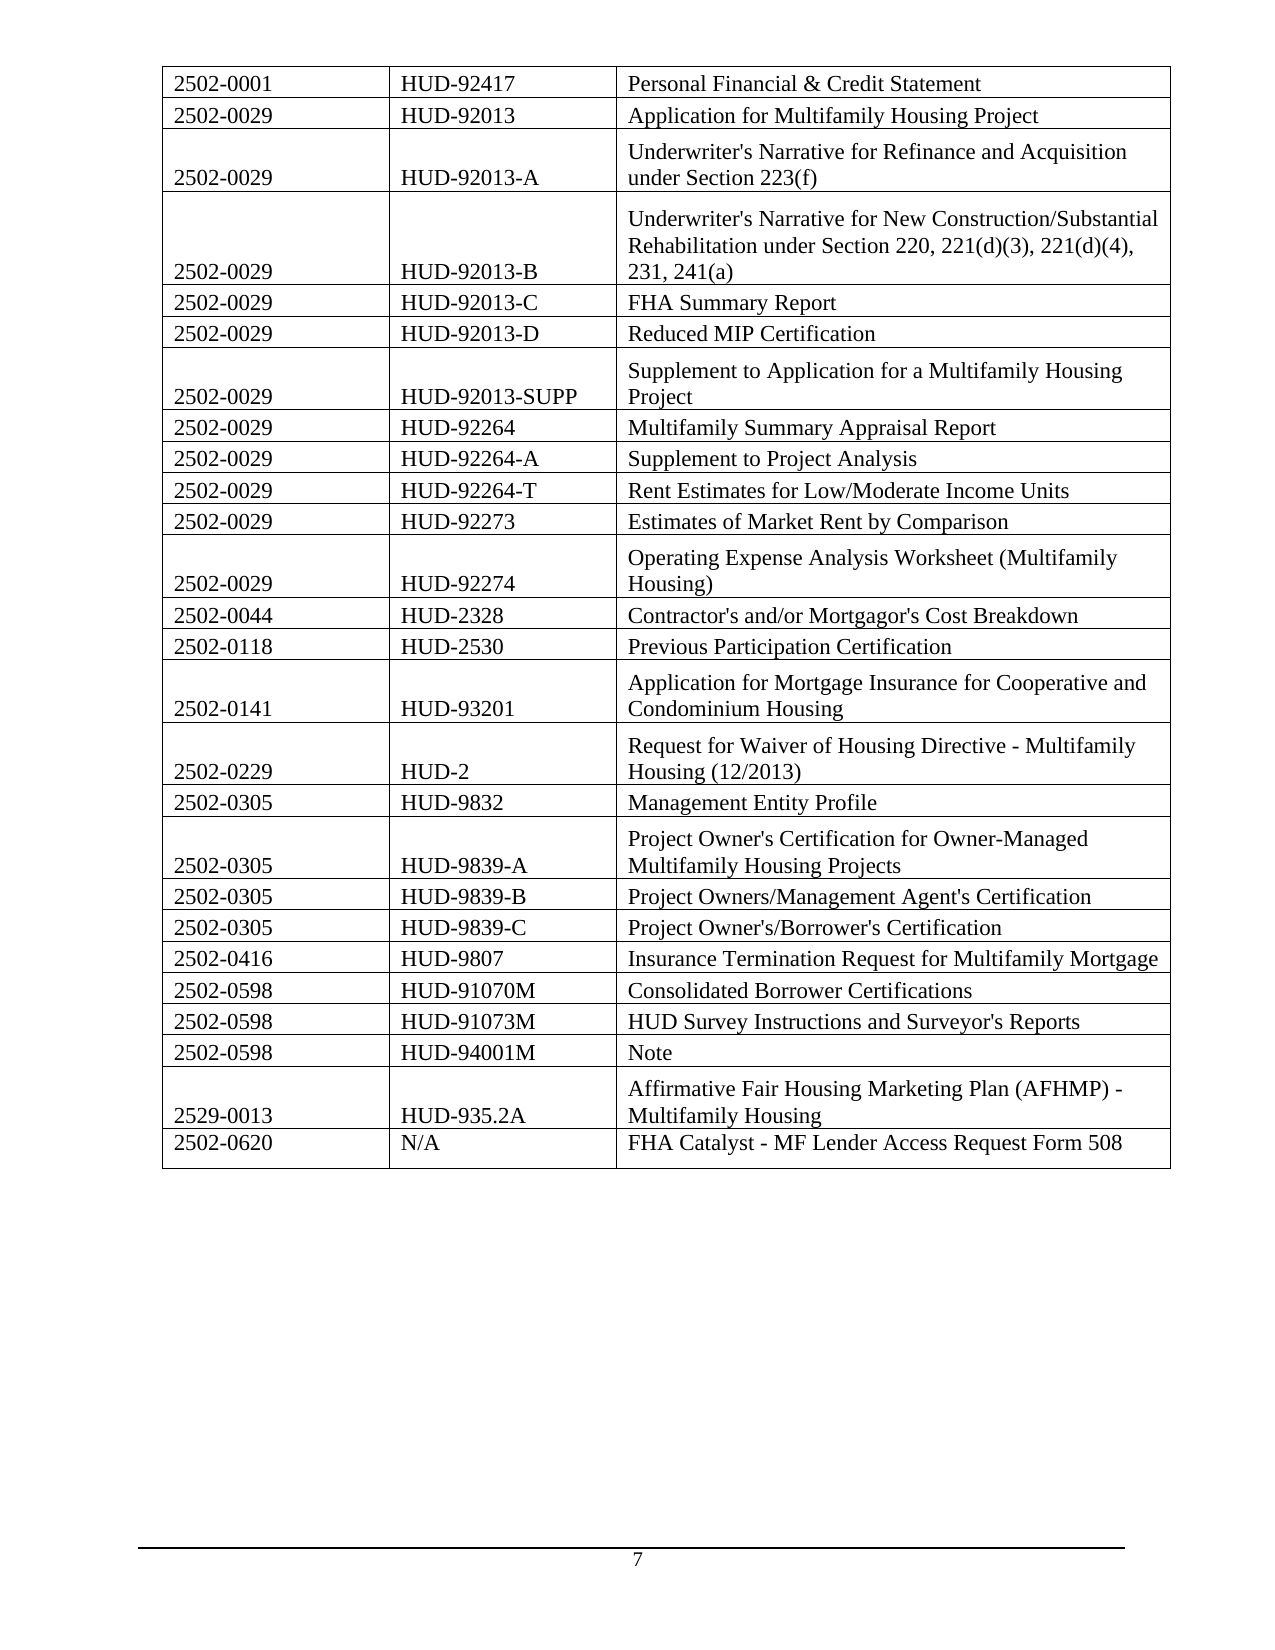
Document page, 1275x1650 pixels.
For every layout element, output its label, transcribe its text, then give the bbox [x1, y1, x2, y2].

table_cell Project Owners/Management Agent's Certification [617, 879, 1170, 909]
table_cell 2502-0305 [163, 817, 389, 878]
table_cell Supplement to Application for a Multifamily Housing Project [617, 348, 1170, 409]
table_cell 2502-0305 [163, 879, 389, 909]
table_cell 2502-0029 [163, 410, 389, 441]
table_cell 2502-0029 [163, 442, 389, 472]
table_cell Multifamily Summary Appraisal Report [617, 410, 1170, 441]
table_cell Estimates of Market Rent by Comparison [617, 504, 1170, 534]
table_cell HUD-92013-D [390, 317, 616, 347]
table_cell Operating Expense Analysis Worksheet (Multifamily Housing) [617, 535, 1170, 597]
table_cell 2502-0118 [163, 629, 389, 659]
table_cell 2502-0598 [163, 1004, 389, 1034]
table_cell FHA Summary Report [617, 285, 1170, 316]
table_cell 2502-0305 [163, 785, 389, 816]
table_cell Supplement to Project Analysis [617, 442, 1170, 472]
table_cell 2502-0029 [163, 473, 389, 503]
table_cell 2502-0029 [163, 348, 389, 409]
table_cell HUD-94001M [390, 1035, 616, 1066]
table_cell 2502-0305 [163, 910, 389, 941]
table_cell HUD-92264-T [390, 473, 616, 503]
table_cell Personal Financial & Credit Statement [617, 67, 1170, 97]
table_cell 2502-0029 [163, 285, 389, 316]
table_cell Affirmative Fair Housing Marketing Plan (AFHMP) - Multifamily Housing [617, 1067, 1170, 1128]
table_cell 2502-0029 [163, 98, 389, 128]
table_cell Project Owner's/Borrower's Certification [617, 910, 1170, 941]
table_cell Application for Mortgage Insurance for Cooperative and Condominium Housing [617, 660, 1170, 722]
table_cell Note [617, 1035, 1170, 1066]
table_cell Underwriter's Narrative for Refinance and Acquisition under Section 223(f) [617, 129, 1170, 191]
table_cell Project Owner's Certification for Owner-Managed Multifamily Housing Projects [617, 817, 1170, 878]
table_cell 2502-0598 [163, 1035, 389, 1066]
table_cell Management Entity Profile [617, 785, 1170, 816]
table_cell HUD-92013-B [390, 192, 616, 284]
table_cell Previous Participation Certification [617, 629, 1170, 659]
table_cell Consolidated Borrower Certifications [617, 973, 1170, 1003]
table_cell HUD Survey Instructions and Surveyor's Reports [617, 1004, 1170, 1034]
table_cell HUD-92013-C [390, 285, 616, 316]
table_cell Request for Waiver of Housing Directive - Multifamily Housing (12/2013) [617, 723, 1170, 784]
table_cell HUD-9832 [390, 785, 616, 816]
table_cell HUD-92013 [390, 98, 616, 128]
table_cell 2502-0029 [163, 129, 389, 191]
table_cell 2502-0598 [163, 973, 389, 1003]
table_cell 2502-0620 [163, 1129, 389, 1167]
table_cell HUD-92417 [390, 67, 616, 97]
table_cell Reduced MIP Certification [617, 317, 1170, 347]
table_cell HUD-2 [390, 723, 616, 784]
table_cell 2529-0013 [163, 1067, 389, 1128]
table_cell Underwriter's Narrative for New Construction/Substantial Rehabilitation under Section 220, 221(d)(3), 221(d)(4), 231, 241(a) [617, 192, 1170, 284]
table_cell Insurance Termination Request for Multifamily Mortgage [617, 942, 1170, 972]
table_cell 2502-0029 [163, 192, 389, 284]
table_cell HUD-935.2A [390, 1067, 616, 1128]
table_cell HUD-92013-SUPP [390, 348, 616, 409]
table_cell HUD-92264-A [390, 442, 616, 472]
table_cell 2502-0029 [163, 535, 389, 597]
table_cell HUD-91070M [390, 973, 616, 1003]
table_cell HUD-92273 [390, 504, 616, 534]
table_cell 2502-0141 [163, 660, 389, 722]
table_cell 2502-0044 [163, 598, 389, 628]
table_cell 2502-0229 [163, 723, 389, 784]
table_cell HUD-92013-A [390, 129, 616, 191]
table_cell 2502-0029 [163, 504, 389, 534]
table_cell HUD-91073M [390, 1004, 616, 1034]
table_cell 2502-0029 [163, 317, 389, 347]
table_cell HUD-9839-C [390, 910, 616, 941]
table_cell HUD-93201 [390, 660, 616, 722]
table_cell HUD-92274 [390, 535, 616, 597]
table_cell FHA Catalyst - MF Lender Access Request Form 508 [617, 1129, 1170, 1167]
table_cell N/A [390, 1129, 616, 1167]
table_cell HUD-92264 [390, 410, 616, 441]
table_cell 2502-0001 [163, 67, 389, 97]
table_cell Application for Multifamily Housing Project [617, 98, 1170, 128]
table_cell HUD-9839-B [390, 879, 616, 909]
table_cell Contractor's and/or Mortgagor's Cost Breakdown [617, 598, 1170, 628]
table_cell HUD-2530 [390, 629, 616, 659]
table_cell HUD-2328 [390, 598, 616, 628]
table_cell HUD-9807 [390, 942, 616, 972]
table_cell Rent Estimates for Low/Moderate Income Units [617, 473, 1170, 503]
table_cell 2502-0416 [163, 942, 389, 972]
table_cell HUD-9839-A [390, 817, 616, 878]
